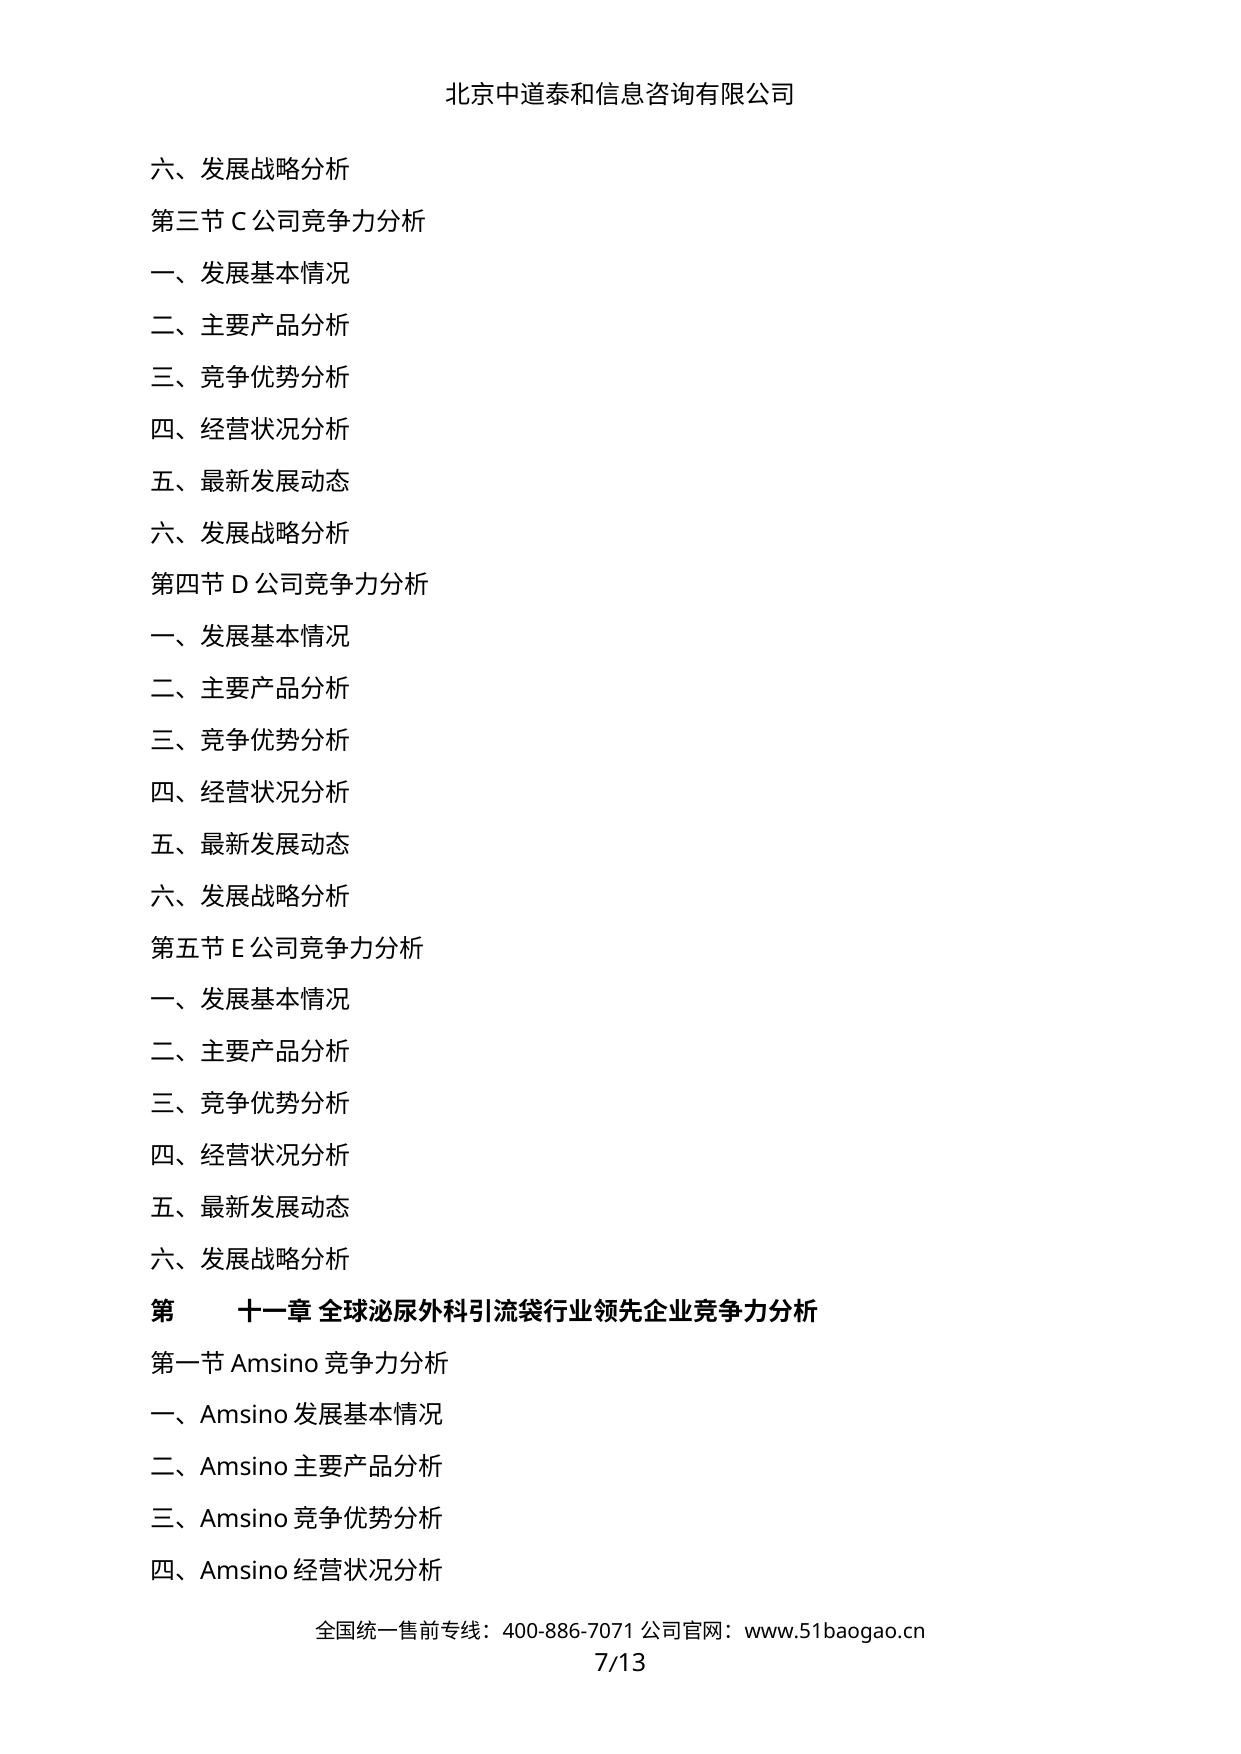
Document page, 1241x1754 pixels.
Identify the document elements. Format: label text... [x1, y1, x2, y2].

text 四、经营状况分析 [150, 772, 1090, 809]
text 一、Amsino发展基本情况 [150, 1395, 1090, 1431]
text 六、发展战略分析 [150, 150, 1090, 186]
text 第三节 C公司竞争力分析 [150, 202, 1090, 238]
text 一、发展基本情况 [150, 980, 1090, 1016]
text 第四节 D公司竞争力分析 [150, 565, 1090, 601]
text 六、发展战略分析 [150, 876, 1090, 912]
text 三、Amsino竞争优势分析 [150, 1499, 1090, 1535]
text 五、最新发展动态 [150, 1187, 1090, 1224]
text 第 十一章 全球泌尿外科引流袋行业领先企业竞争力分析 [150, 1291, 1090, 1327]
text 二、主要产品分析 [150, 1032, 1090, 1068]
text 五、最新发展动态 [150, 461, 1090, 497]
text 四、经营状况分析 [150, 1136, 1090, 1172]
text 四、经营状况分析 [150, 409, 1090, 446]
text 二、Amsino主要产品分析 [150, 1447, 1090, 1483]
text 第五节 E公司竞争力分析 [150, 928, 1090, 964]
text 六、发展战略分析 [150, 513, 1090, 549]
text 五、最新发展动态 [150, 824, 1090, 861]
text 三、竞争优势分析 [150, 721, 1090, 757]
text 二、主要产品分析 [150, 669, 1090, 705]
text 一、发展基本情况 [150, 617, 1090, 653]
text 四、Amsino经营状况分析 [150, 1551, 1090, 1587]
text 三、竞争优势分析 [150, 357, 1090, 394]
text 三、竞争优势分析 [150, 1084, 1090, 1120]
text 一、发展基本情况 [150, 254, 1090, 290]
text 六、发展战略分析 [150, 1239, 1090, 1276]
text 二、主要产品分析 [150, 306, 1090, 342]
text 第一节 Amsino竞争力分析 [150, 1343, 1090, 1379]
